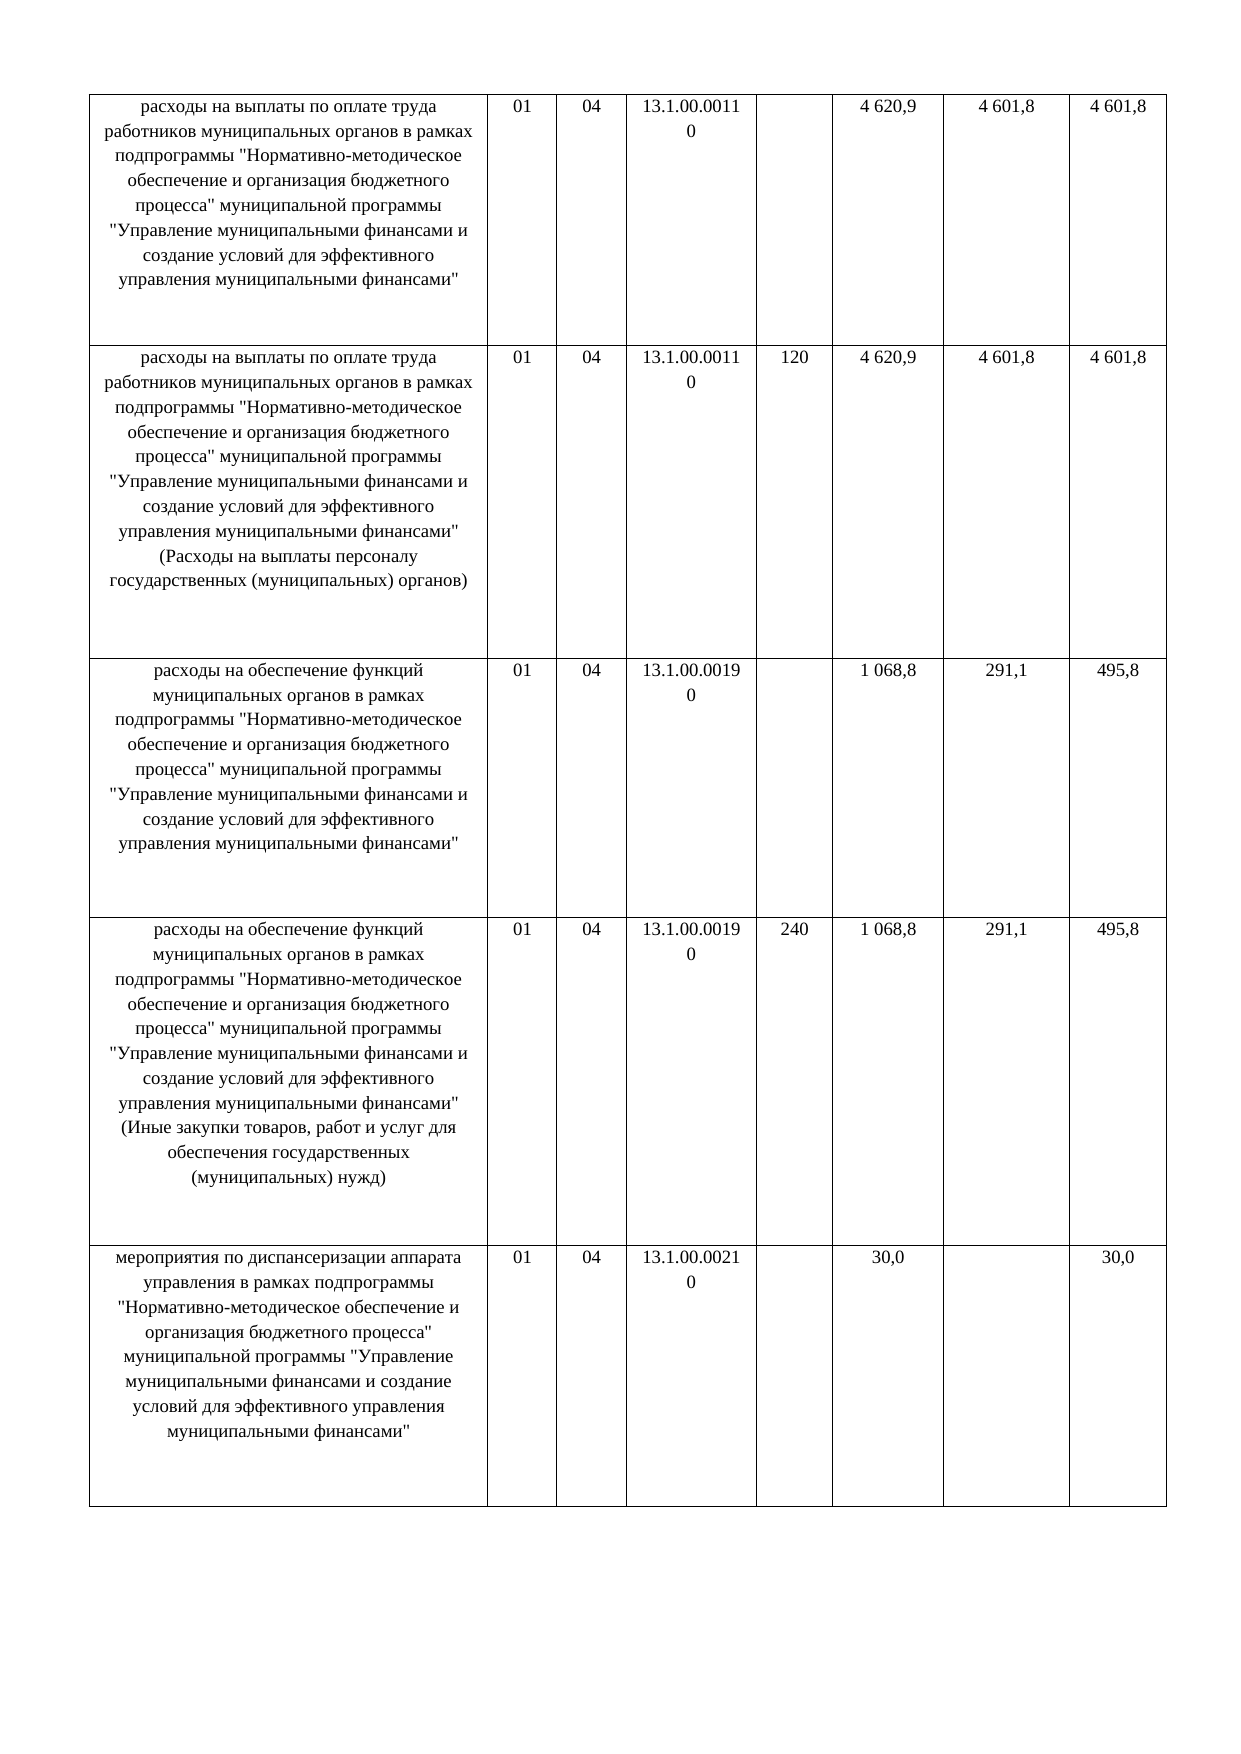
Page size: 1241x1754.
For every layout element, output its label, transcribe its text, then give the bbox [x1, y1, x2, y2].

table_cell расходы на выплаты по оплате труда работников муниципальных органов в рамках подпрограммы "Нормативно-методическое обеспечение и организация бюджетного процесса" муниципальной программы "Управление муниципальными финансами и создание условий для эффективного управления муниципальными финансами" (Расходы на выплаты персоналу государственных (муниципальных) органов) [90, 346, 487, 658]
table_cell 240 [757, 918, 832, 1245]
table_cell 01 [488, 1246, 556, 1506]
table_cell [757, 659, 832, 917]
table_cell 4 601,8 [944, 95, 1069, 345]
table_cell 1 068,8 [833, 918, 943, 1245]
table_cell 01 [488, 95, 556, 345]
table_cell 495,8 [1070, 918, 1166, 1245]
table_cell 495,8 [1070, 659, 1166, 917]
table_cell 13.1.00.00190 [627, 918, 756, 1245]
table_cell 4 601,8 [944, 346, 1069, 658]
table_cell [944, 1246, 1069, 1506]
table_cell 4 601,8 [1070, 346, 1166, 658]
table_cell 04 [557, 346, 626, 658]
table_cell расходы на обеспечение функций муниципальных органов в рамках подпрограммы "Нормативно-методическое обеспечение и организация бюджетного процесса" муниципальной программы "Управление муниципальными финансами и создание условий для эффективного управления муниципальными финансами" (Иные закупки товаров, работ и услуг для обеспечения государственных (муниципальных) нужд) [90, 918, 487, 1245]
table_cell [757, 1246, 832, 1506]
table_cell 13.1.00.00110 [627, 95, 756, 345]
table_cell 4 601,8 [1070, 95, 1166, 345]
table_cell 30,0 [833, 1246, 943, 1506]
table_cell расходы на обеспечение функций муниципальных органов в рамках подпрограммы "Нормативно-методическое обеспечение и организация бюджетного процесса" муниципальной программы "Управление муниципальными финансами и создание условий для эффективного управления муниципальными финансами" [90, 659, 487, 917]
table_cell 01 [488, 659, 556, 917]
table_cell [757, 95, 832, 345]
table_cell 04 [557, 1246, 626, 1506]
table_cell 120 [757, 346, 832, 658]
table_cell 4 620,9 [833, 95, 943, 345]
table_cell 291,1 [944, 659, 1069, 917]
table_cell 13.1.00.00190 [627, 659, 756, 917]
table_cell 1 068,8 [833, 659, 943, 917]
table_cell 291,1 [944, 918, 1069, 1245]
table_cell 04 [557, 918, 626, 1245]
table_cell 04 [557, 95, 626, 345]
table_cell 01 [488, 346, 556, 658]
table_cell 30,0 [1070, 1246, 1166, 1506]
table_cell 01 [488, 918, 556, 1245]
table_cell 04 [557, 659, 626, 917]
table_cell 13.1.00.00210 [627, 1246, 756, 1506]
table_cell расходы на выплаты по оплате труда работников муниципальных органов в рамках подпрограммы "Нормативно-методическое обеспечение и организация бюджетного процесса" муниципальной программы "Управление муниципальными финансами и создание условий для эффективного управления муниципальными финансами" [90, 95, 487, 345]
table_cell мероприятия по диспансеризации аппарата управления в рамках подпрограммы "Нормативно-методическое обеспечение и организация бюджетного процесса" муниципальной программы "Управление муниципальными финансами и создание условий для эффективного управления муниципальными финансами" [90, 1246, 487, 1506]
table_cell 4 620,9 [833, 346, 943, 658]
table_cell 13.1.00.00110 [627, 346, 756, 658]
